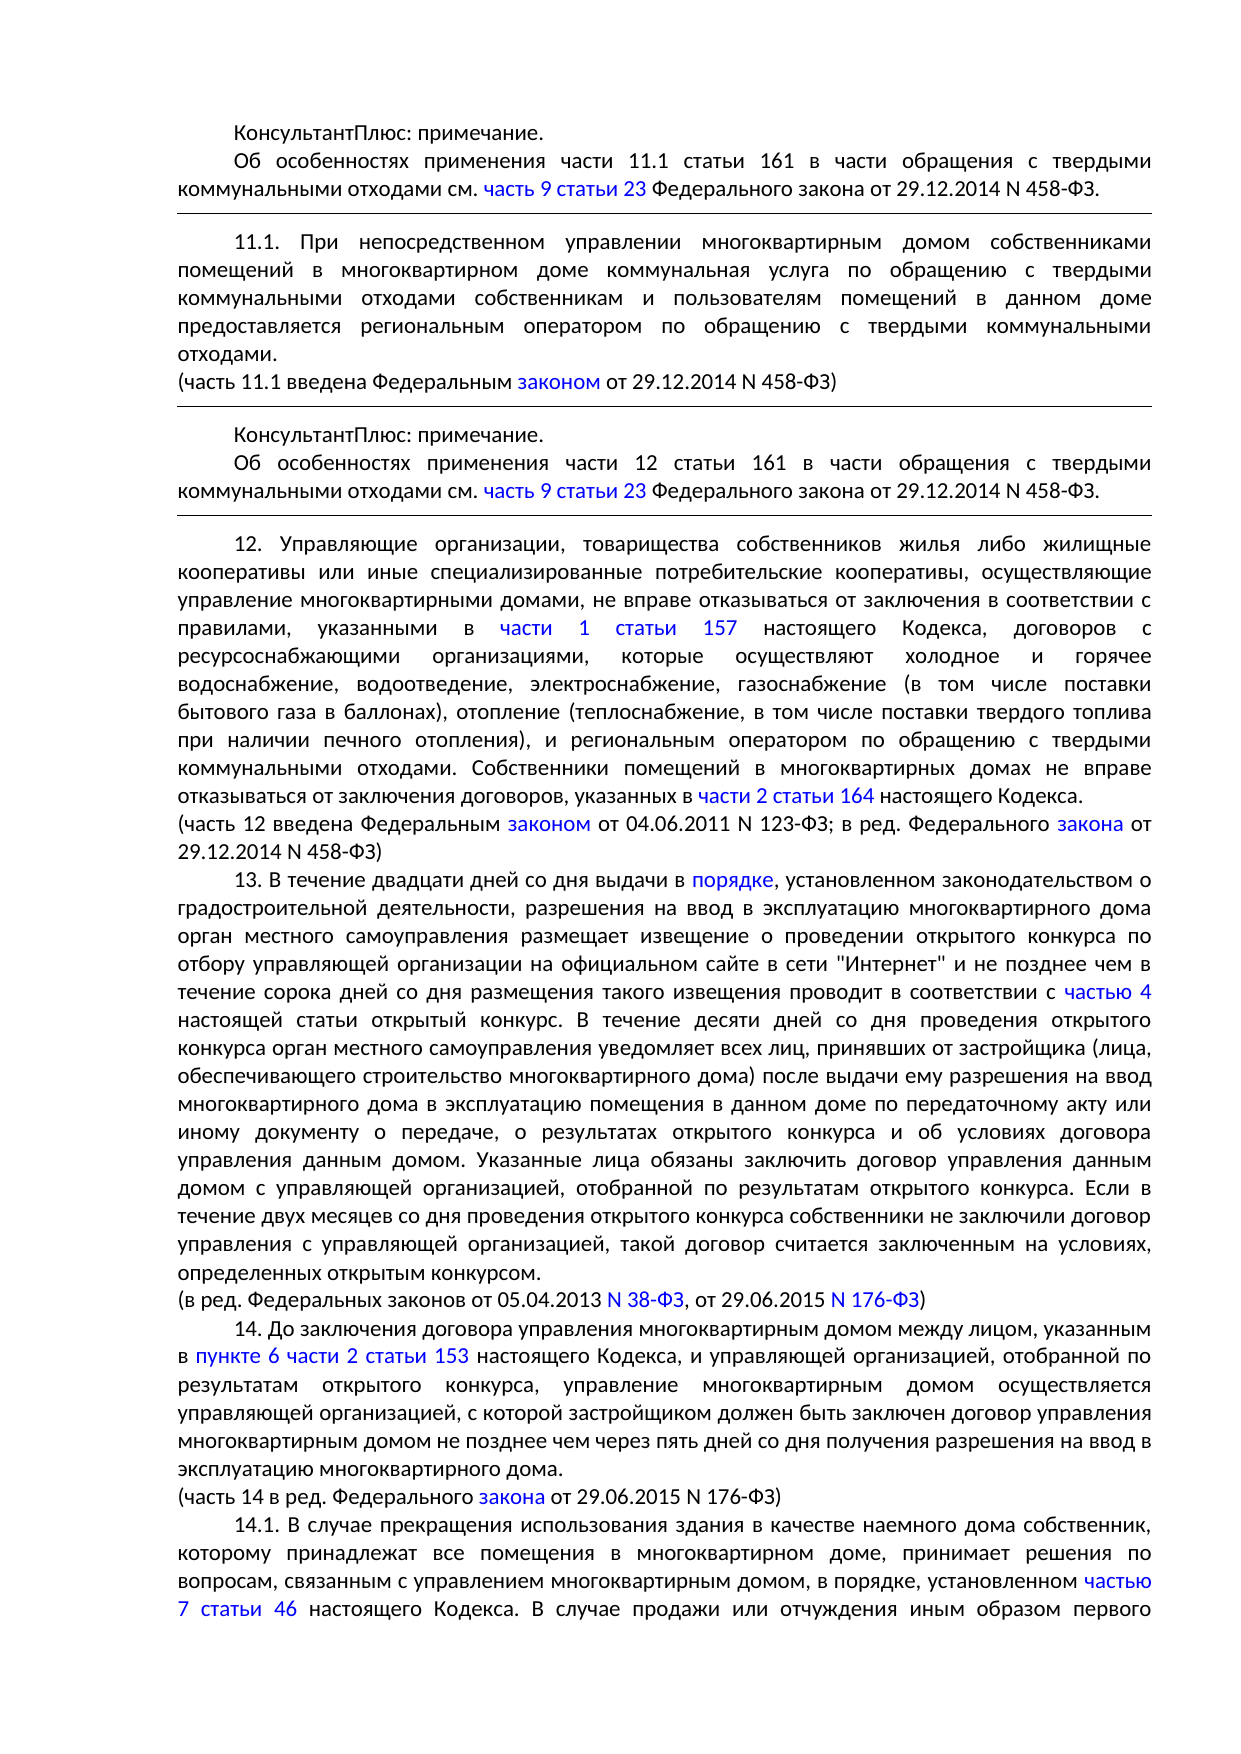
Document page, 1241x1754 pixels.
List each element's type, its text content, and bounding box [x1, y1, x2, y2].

text 13. В течение двадцати дней со дня выдачи в порядке, установленном законодательством о градостроительной деятельности, разрешения на ввод в эксплуатацию многоквартирного дома орган местного самоуправления размещает извещение о проведении открытого конкурса по отбору управляющей организации на официальном сайте в сети "Интернет" и не позднее чем в течение сорока дней со дня размещения такого извещения проводит в соответствии с частью 4 настоящей статьи открытый конкурс. В течение десяти дней со дня проведения открытого конкурса орган местного самоуправления уведомляет всех лиц, принявших от застройщика (лица, обеспечивающего строительство многоквартирного дома) после выдачи ему разрешения на ввод многоквартирного дома в эксплуатацию помещения в данном доме по передаточному акту или иному документу о передаче, о результатах открытого конкурса и об условиях договора управления данным домом. Указанные лица обязаны заключить договор управления данным домом с управляющей организацией, отобранной по результатам открытого конкурса. Если в течение двух месяцев со дня проведения открытого конкурса собственники не заключили договор управления с управляющей организацией, такой договор считается заключенным на условиях, определенных открытым конкурсом. [177, 865, 1152, 1286]
text Об особенностях применения части 11.1 статьи 161 в части обращения с твердыми коммунальными отходами см. часть 9 статьи 23 Федерального закона от 29.12.2014 N 458-ФЗ. [177, 146, 1152, 202]
text (часть 14 в ред. Федерального закона от 29.06.2015 N 176-ФЗ) [177, 1482, 1152, 1510]
text 14. До заключения договора управления многоквартирным домом между лицом, указанным в пункте 6 части 2 статьи 153 настоящего Кодекса, и управляющей организацией, отобранной по результатам открытого конкурса, управление многоквартирным домом осуществляется управляющей организацией, с которой застройщиком должен быть заключен договор управления многоквартирным домом не позднее чем через пять дней со дня получения разрешения на ввод в эксплуатацию многоквартирного дома. [177, 1314, 1152, 1482]
text 11.1. При непосредственном управлении многоквартирным домом собственниками помещений в многоквартирном доме коммунальная услуга по обращению с твердыми коммунальными отходами собственникам и пользователям помещений в данном доме предоставляется региональным оператором по обращению с твердыми коммунальными отходами. [177, 227, 1152, 367]
text (часть 11.1 введена Федеральным законом от 29.12.2014 N 458-ФЗ) [177, 367, 1152, 395]
text (часть 12 введена Федеральным законом от 04.06.2011 N 123-ФЗ; в ред. Федерального закона от 29.12.2014 N 458-ФЗ) [177, 809, 1152, 865]
text 12. Управляющие организации, товарищества собственников жилья либо жилищные кооперативы или иные специализированные потребительские кооперативы, осуществляющие управление многоквартирными домами, не вправе отказываться от заключения в соответствии с правилами, указанными в части 1 статьи 157 настоящего Кодекса, договоров с ресурсоснабжающими организациями, которые осуществляют холодное и горячее водоснабжение, водоотведение, электроснабжение, газоснабжение (в том числе поставки бытового газа в баллонах), отопление (теплоснабжение, в том числе поставки твердого топлива при наличии печного отопления), и региональным оператором по обращению с твердыми коммунальными отходами. Собственники помещений в многоквартирных домах не вправе отказываться от заключения договоров, указанных в части 2 статьи 164 настоящего Кодекса. [177, 529, 1152, 809]
text КонсультантПлюс: примечание. [177, 118, 1152, 146]
text Об особенностях применения части 12 статьи 161 в части обращения с твердыми коммунальными отходами см. часть 9 статьи 23 Федерального закона от 29.12.2014 N 458-ФЗ. [177, 448, 1152, 504]
text (в ред. Федеральных законов от 05.04.2013 N 38-ФЗ, от 29.06.2015 N 176-ФЗ) [177, 1286, 1152, 1314]
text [177, 1510, 1152, 1622]
text КонсультантПлюс: примечание. [177, 420, 1152, 448]
